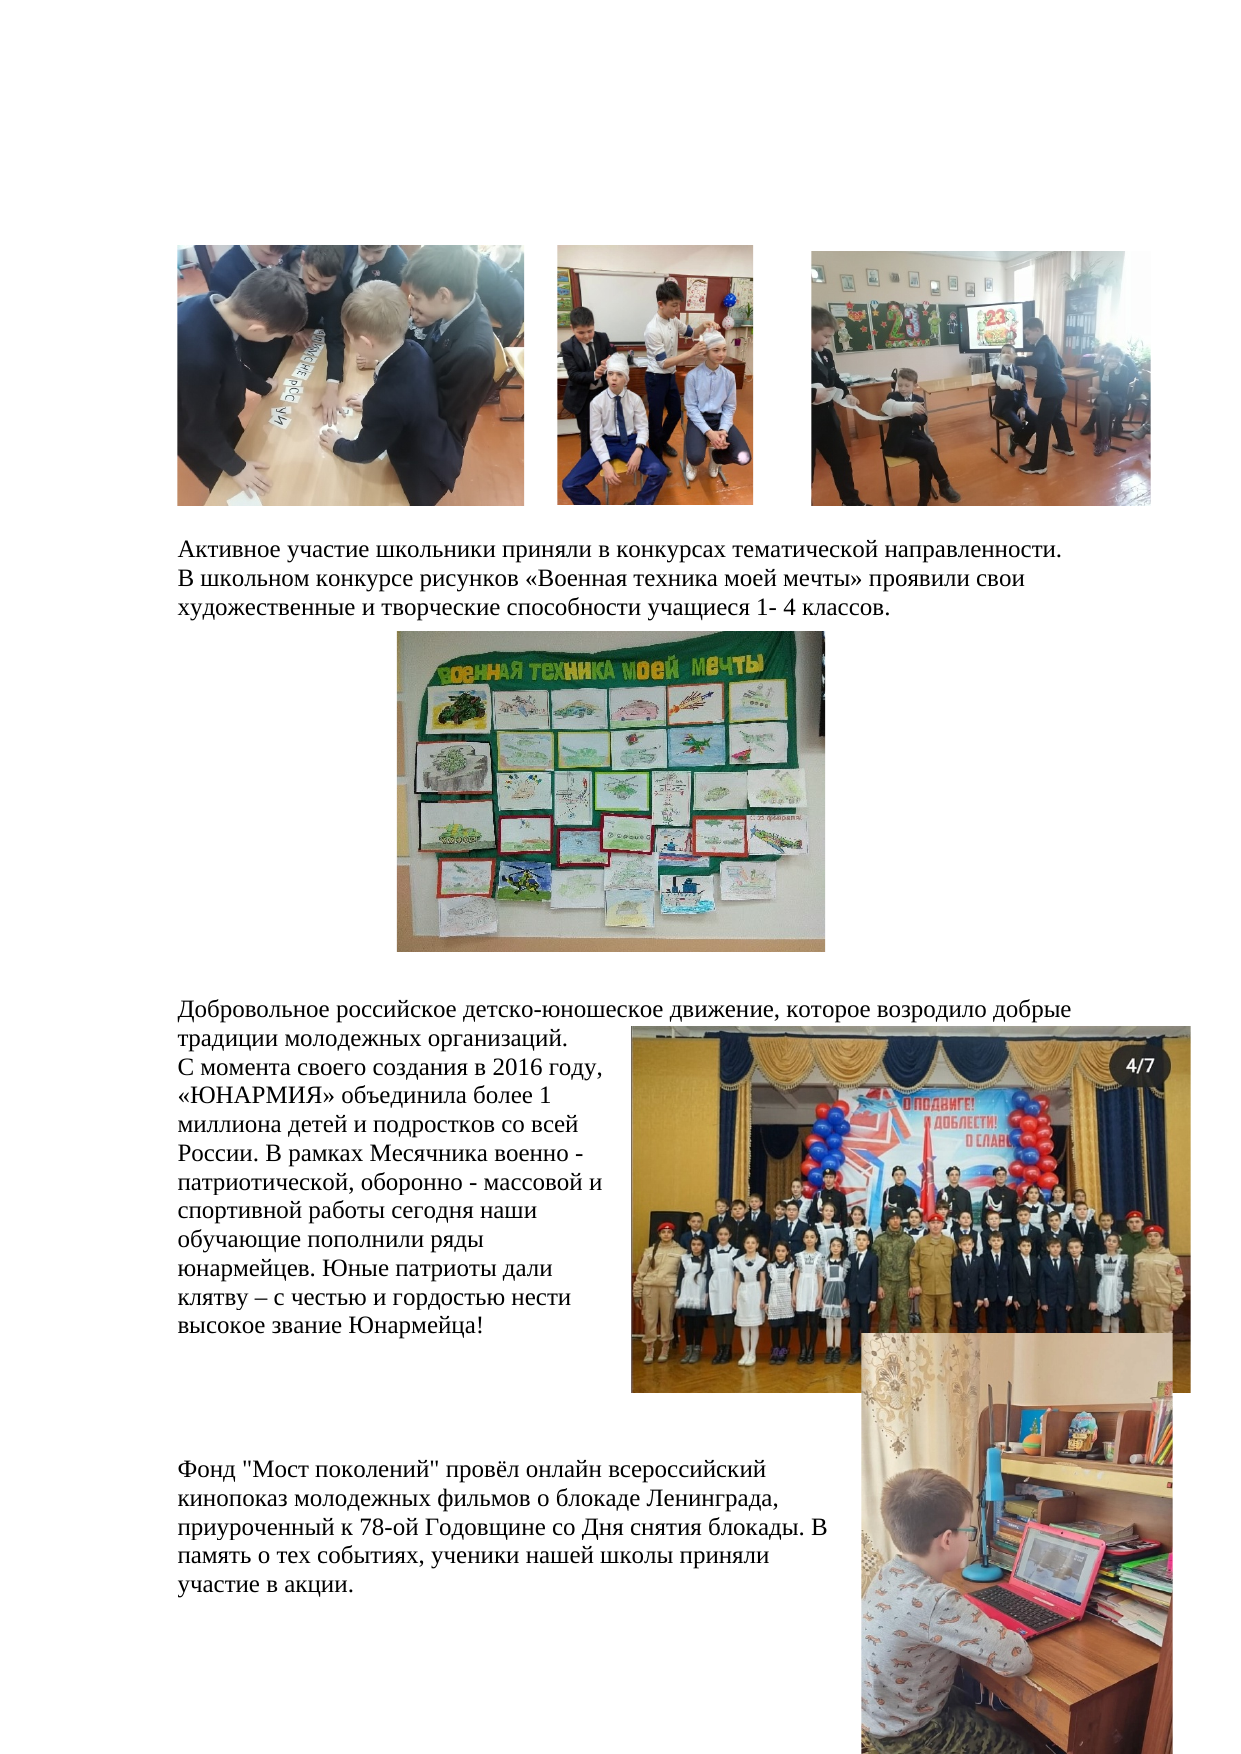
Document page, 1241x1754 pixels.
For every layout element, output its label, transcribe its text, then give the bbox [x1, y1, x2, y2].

picture [631, 1026, 1191, 1752]
text С момента своего создания в 2016 году, «ЮНАРМИЯ» объединила более 1 миллиона детей и подростков со всей России. В рамках Месячника военно - патриотической, оборонно - массовой и спортивной работы сегодня наши обучающие пополнили ряды юнармейцев. Юные патриоты дали клятву – с честью и гордостью нести высокое звание Юнармейца! [484, 1052, 631, 1339]
picture [177, 245, 525, 506]
text В школьном конкурсе рисунков «Военная техника моей мечты» проявили свои художественные и творческие способности учащиеся 1- 4 классов. [177, 563, 1152, 620]
text Активное участие школьники приняли в конкурсах тематической направленности. [177, 534, 1152, 563]
picture [396, 631, 826, 950]
text Фонд "Мост поколений" провёл онлайн всероссийский кинопоказ молодежных фильмов о блокаде Ленинграда, приуроченный к 78-ой Годовщине со Дня снятия блокады. В память о тех событиях, ученики нашей школы приняли участие в акции. [354, 1454, 861, 1598]
picture [557, 245, 754, 502]
text Добровольное российское детско-юношеское движение, которое возродило добрые традиции молодежных организаций. [568, 994, 1152, 1052]
picture [811, 251, 1151, 504]
